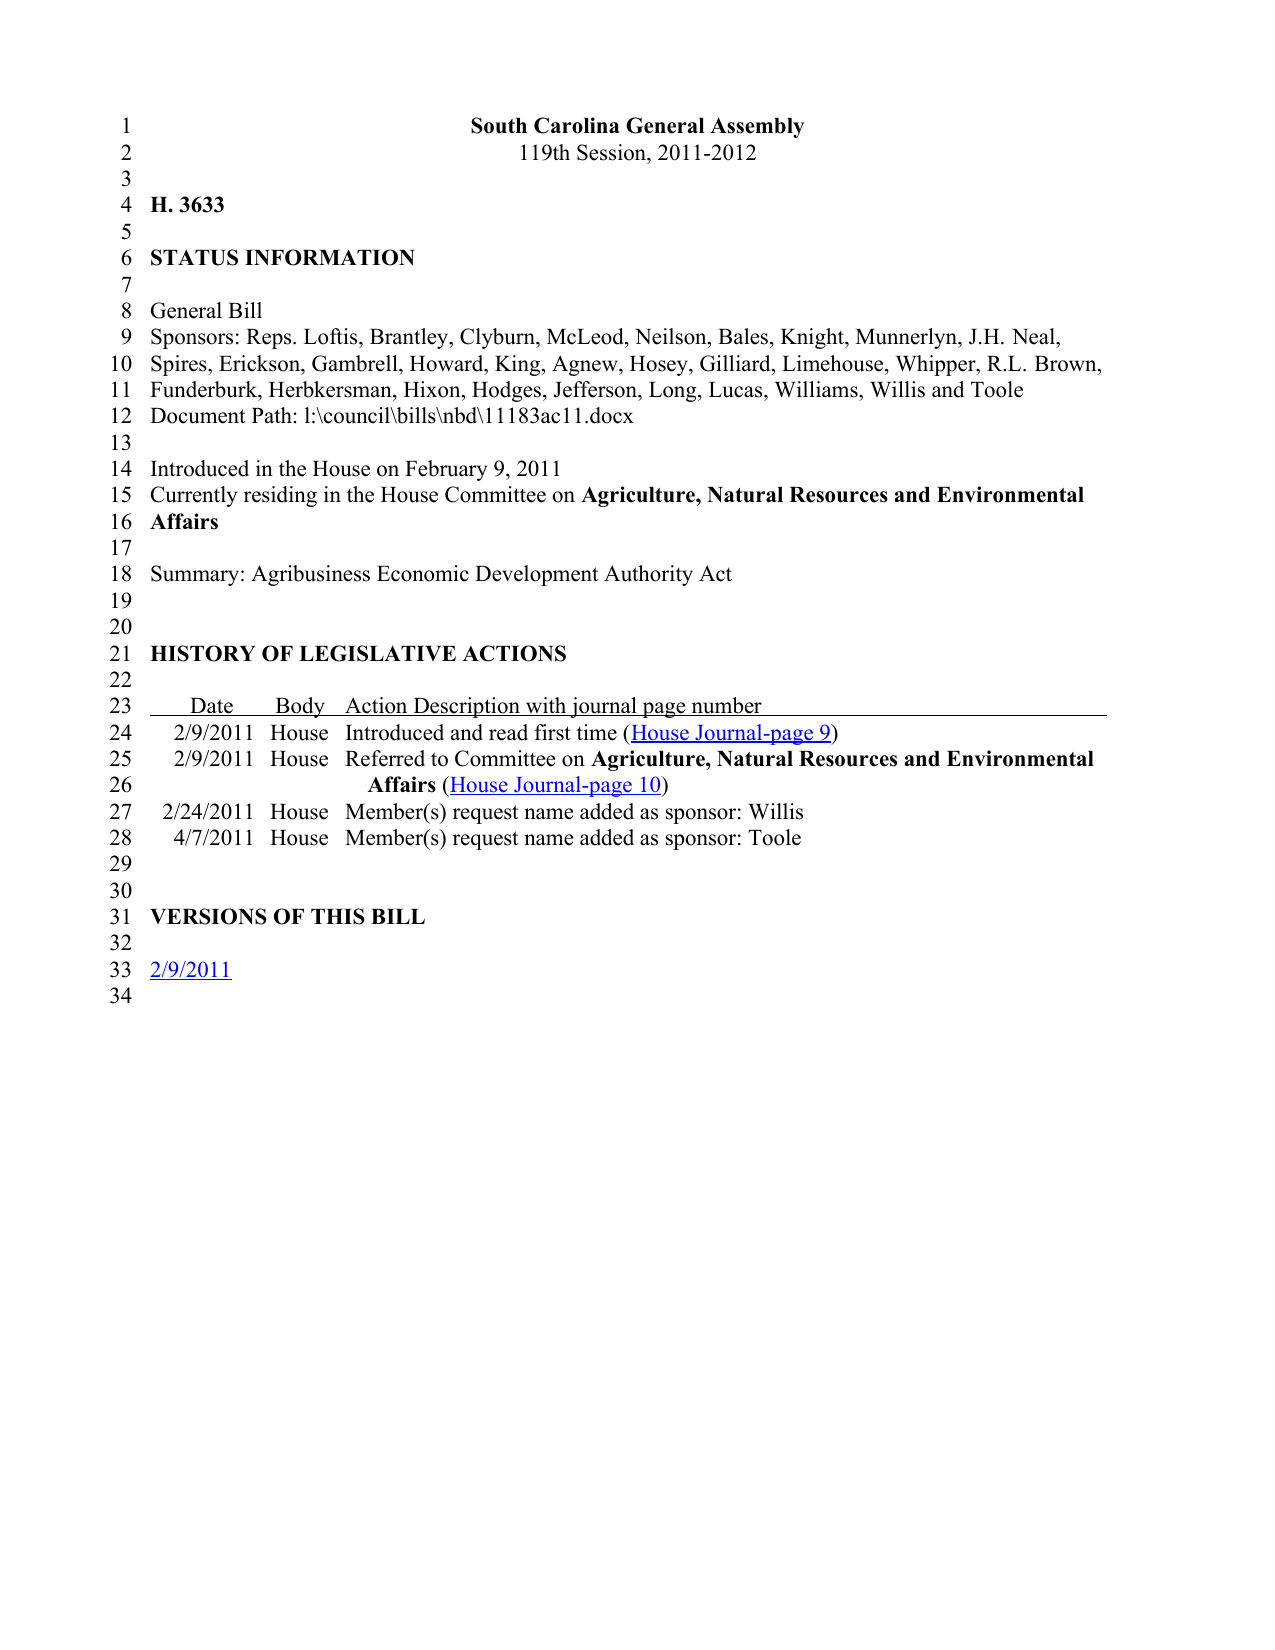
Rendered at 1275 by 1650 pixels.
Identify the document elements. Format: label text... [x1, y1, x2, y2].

text 4/7/2011 House Member(s) request name added as sponsor: Toole [150, 824, 1125, 850]
text HISTORY OF LEGISLATIVE ACTIONS [150, 639, 1125, 666]
text 2/24/2011 House Member(s) request name added as sponsor: Willis [150, 798, 1125, 824]
text Currently residing in the House Committee on Agriculture, Natural Resources and Environmental Affairs [150, 481, 1125, 534]
text 119th Session, 2011-2012 [150, 139, 1125, 165]
text South Carolina General Assembly [150, 112, 1125, 139]
text 2/9/2011 [150, 956, 1125, 982]
text Introduced in the House on February 9, 2011 [150, 455, 1125, 481]
text 2/9/2011 House Referred to Committee on Agriculture, Natural Resources and Environmental Affairs (House Journal-page 10) [150, 745, 1125, 798]
text Sponsors: Reps. Loftis, Brantley, Clyburn, McLeod, Neilson, Bales, Knight, Munnerlyn, J.H. Neal, Spires, Erickson, Gambrell, Howard, King, Agnew, Hosey, Gilliard, Limehouse, Whipper, R.L. Brown, Funderburk, Herbkersman, Hixon, Hodges, Jefferson, Long, Lucas, Williams, Willis and Toole [150, 323, 1125, 402]
text STATUS INFORMATION [150, 244, 1125, 271]
text Document Path: l:\council\bills\nbd\11183ac11.docx [150, 402, 1125, 429]
text 2/9/2011 House Introduced and read first time (House Journal-page 9) [150, 719, 1125, 745]
text VERSIONS OF THIS BILL [150, 903, 1125, 929]
text Date Body Action Description with journal page number [150, 692, 1125, 719]
text Summary: Agribusiness Economic Development Authority Act [150, 561, 1125, 587]
text General Bill [150, 297, 1125, 323]
text H. 3633 [150, 192, 1125, 218]
